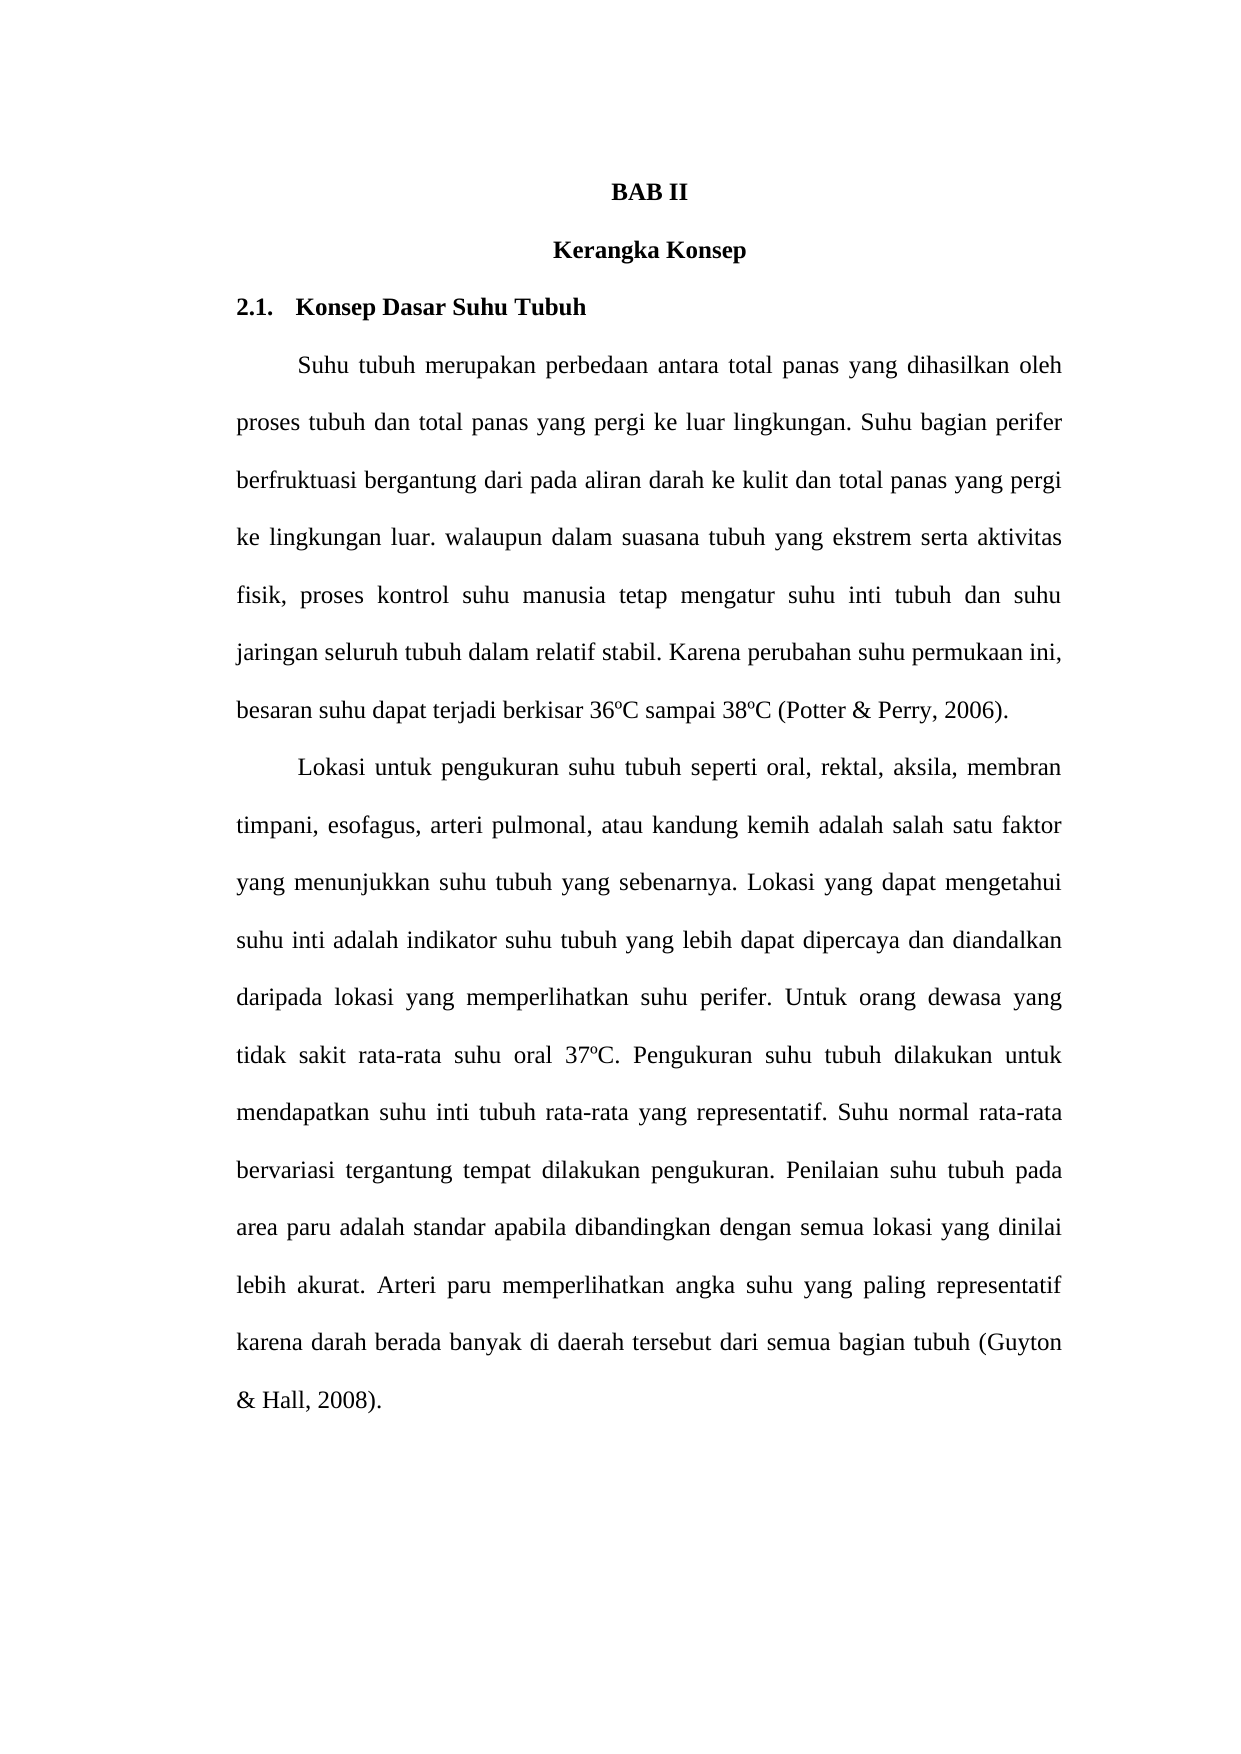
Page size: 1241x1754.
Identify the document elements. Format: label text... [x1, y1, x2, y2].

text Suhu tubuh merupakan perbedaan antara total panas yang dihasilkan oleh proses tubuh dan total panas yang pergi ke luar lingkungan. Suhu bagian perifer berfruktuasi bergantung dari pada aliran darah ke kulit dan total panas yang pergi ke lingkungan luar. walaupun dalam suasana tubuh yang ekstrem serta aktivitas fisik, proses kontrol suhu manusia tetap mengatur suhu inti tubuh dan suhu jaringan seluruh tubuh dalam relatif stabil. Karena perubahan suhu permukaan ini, besaran suhu dapat terjadi berkisar 36ºC sampai 38ºC (Potter & Perry, 2006). [236, 350, 1063, 723]
text Lokasi untuk pengukuran suhu tubuh seperti oral, rektal, aksila, membran timpani, esofagus, arteri pulmonal, atau kandung kemih adalah salah satu faktor yang menunjukkan suhu tubuh yang sebenarnya. Lokasi yang dapat mengetahui suhu inti adalah indikator suhu tubuh yang lebih dapat dipercaya dan diandalkan daripada lokasi yang memperlihatkan suhu perifer. Untuk orang dewasa yang tidak sakit rata-rata suhu oral 37ºC. Pengukuran suhu tubuh dilakukan untuk mendapatkan suhu inti tubuh rata-rata yang representatif. Suhu normal rata-rata bervariasi tergantung tempat dilakukan pengukuran. Penilaian suhu tubuh pada area paru adalah standar apabila dibandingkan dengan semua lokasi yang dinilai lebih akurat. Arteri paru memperlihatkan angka suhu yang paling representatif karena darah berada banyak di daerah tersebut dari semua bagian tubuh (Guyton & Hall, 2008). [236, 752, 1063, 1413]
text BAB II [236, 177, 1063, 206]
list Konsep Dasar Suhu Tubuh [236, 292, 1063, 321]
text Kerangka Konsep [236, 235, 1063, 263]
